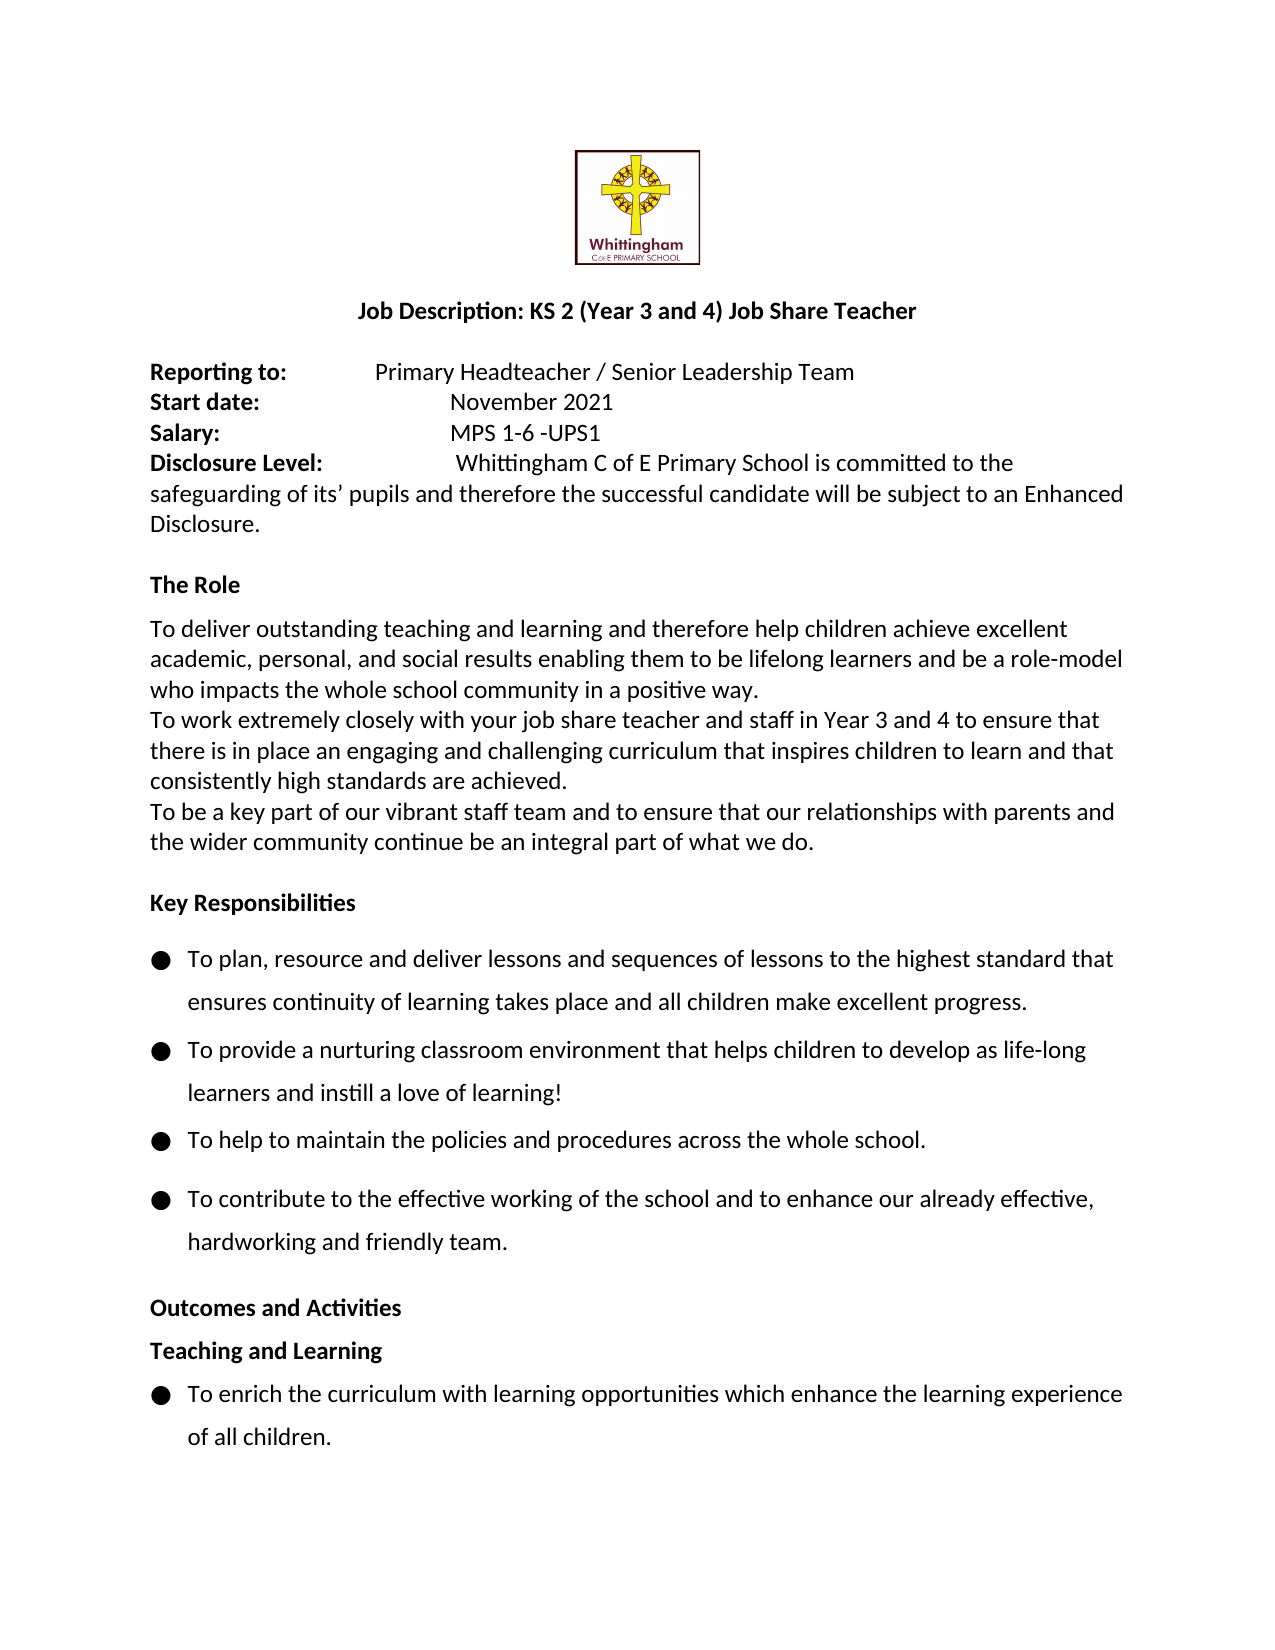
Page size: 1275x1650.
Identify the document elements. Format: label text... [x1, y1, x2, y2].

text Key Responsibilities [150, 887, 1125, 918]
list To plan, resource and deliver lessons and sequences of lessons to the highest standard that ensures continuity of learning takes place and all children make excellent progress. [150, 930, 1125, 1017]
list To contribute to the effective working of the school and to enhance our already effective, hardworking and friendly team. [150, 1171, 1125, 1257]
text To be a key part of our vibrant staff team and to ensure that our relationships with parents and the wider community continue be an integral part of what we do. [150, 796, 1125, 857]
text Disclosure Level: Whittingham C of E Primary School is committed to the safeguarding of its’ pupils and therefore the successful candidate will be subject to an Enhanced Disclosure. [150, 448, 1125, 539]
text Start date: November 2021 [150, 387, 1125, 417]
text Job Description: KS 2 (Year 3 and 4) Job Share Teacher [150, 295, 1125, 326]
list To enrich the curriculum with learning opportunities which enhance the learning experience of all children. [150, 1366, 1125, 1452]
text Reporting to: Primary Headteacher / Senior Leadership Team [150, 356, 1125, 387]
text To deliver outstanding teaching and learning and therefore help children achieve excellent academic, personal, and social results enabling them to be lifelong learners and be a role-model who impacts the whole school community in a positive way. [150, 613, 1125, 704]
list To provide a nurturing classroom environment that helps children to develop as life-long learners and instill a love of learning! [150, 1021, 1125, 1107]
list To help to maintain the policies and procedures across the whole school. [150, 1112, 1125, 1163]
text Salary: MPS 1-6 -UPS1 [150, 417, 1125, 448]
text Outcomes and Activities [150, 1292, 1125, 1322]
text To work extremely closely with your job share teacher and staff in Year 3 and 4 to ensure that there is in place an engaging and challenging curriculum that inspires children to learn and that consistently high standards are achieved. [150, 704, 1125, 796]
text The Role [150, 570, 1125, 600]
picture [574, 150, 701, 265]
text Teaching and Learning [150, 1335, 1125, 1366]
